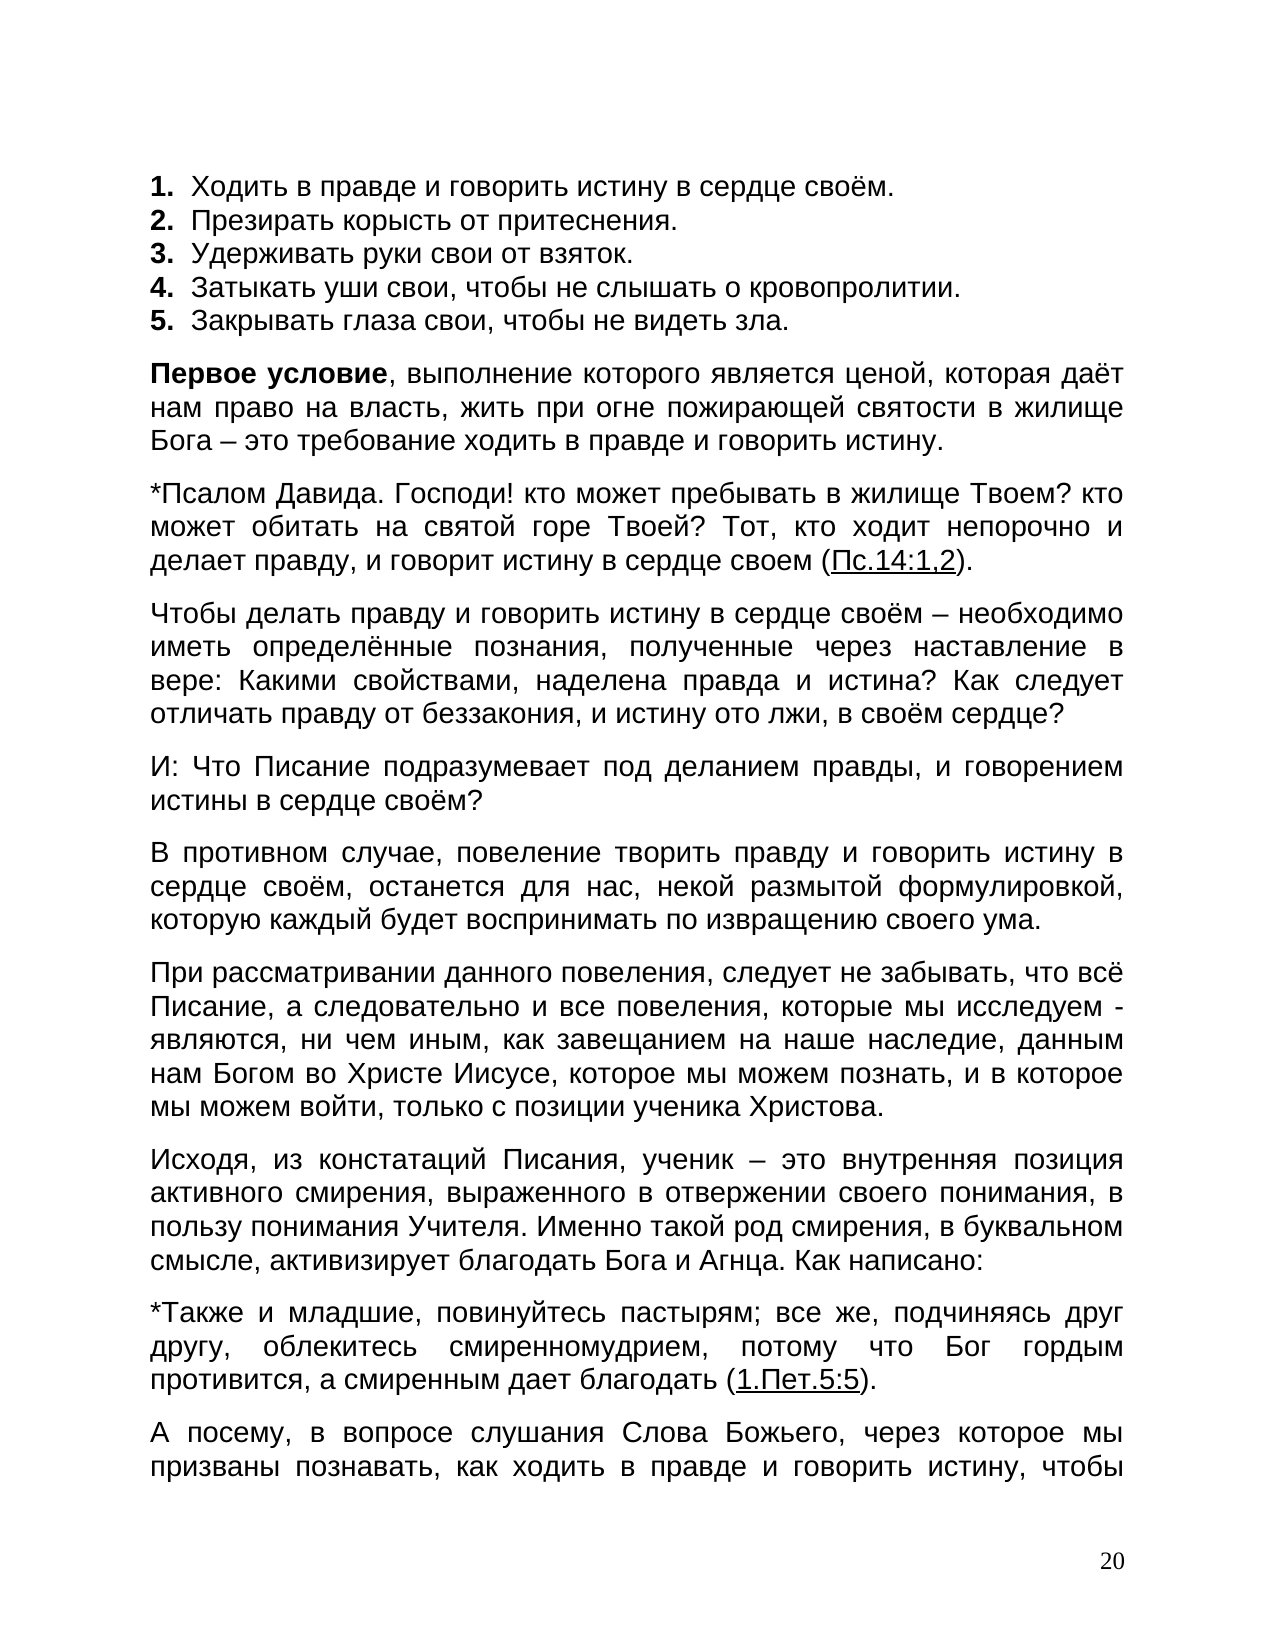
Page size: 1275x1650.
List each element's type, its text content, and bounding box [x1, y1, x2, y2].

text 5. Закрывать глаза свои, чтобы не видеть зла. [150, 303, 1125, 337]
text 2. Презирать корысть от притеснения. [150, 203, 1125, 236]
text 1. Ходить в правде и говорить истину в сердце своём. [150, 169, 1125, 203]
text Чтобы делать правду и говорить истину в сердце своём – необходимо иметь определённые познания, полученные через наставление в вере: Какими свойствами, наделена правда и истина? Как следует отличать правду от беззакония, и истину ото лжи, в своём сердце? [150, 596, 1125, 730]
text При рассматривании данного повеления, следует не забывать, что всё Писание, а следовательно и все повеления, которые мы исследуем - являются, ни чем иным, как завещанием на наше наследие, данным нам Богом во Христе Иисусе, которое мы можем познать, и в которое мы можем войти, только с позиции ученика Христова. [150, 955, 1125, 1123]
text 3. Удерживать руки свои от взяток. [150, 236, 1125, 270]
text Первое условие, выполнение которого является ценой, которая даёт нам право на власть, жить при огне пожирающей святости в жилище Бога – это требование ходить в правде и говорить истину. [150, 356, 1125, 457]
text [150, 1415, 1125, 1482]
text 4. Затыкать уши свои, чтобы не слышать о кровопролитии. [150, 270, 1125, 303]
text *Также и младшие, повинуйтесь пастырям; все же, подчиняясь друг другу, облекитесь смиренномудрием, потому что Бог гордым противится, а смиренным дает благодать (1.Пет.5:5). [150, 1295, 1125, 1396]
text Исходя, из констатаций Писания, ученик – это внутренняя позиция активного смирения, выраженного в отвержении своего понимания, в пользу понимания Учителя. Именно такой род смирения, в буквальном смысле, активизирует благодать Бога и Агнца. Как написано: [150, 1142, 1125, 1276]
text В противном случае, повеление творить правду и говорить истину в сердце своём, останется для нас, некой размытой формулировкой, которую каждый будет воспринимать по извращению своего ума. [150, 835, 1125, 936]
text И: Что Писание подразумевает под деланием правды, и говорением истины в сердце своём? [150, 749, 1125, 816]
text *Псалом Давида. Господи! кто может пребывать в жилище Твоем? кто может обитать на святой горе Твоей? Тот, кто ходит непорочно и делает правду, и говорит истину в сердце своем (Пс.14:1,2). [150, 476, 1125, 576]
